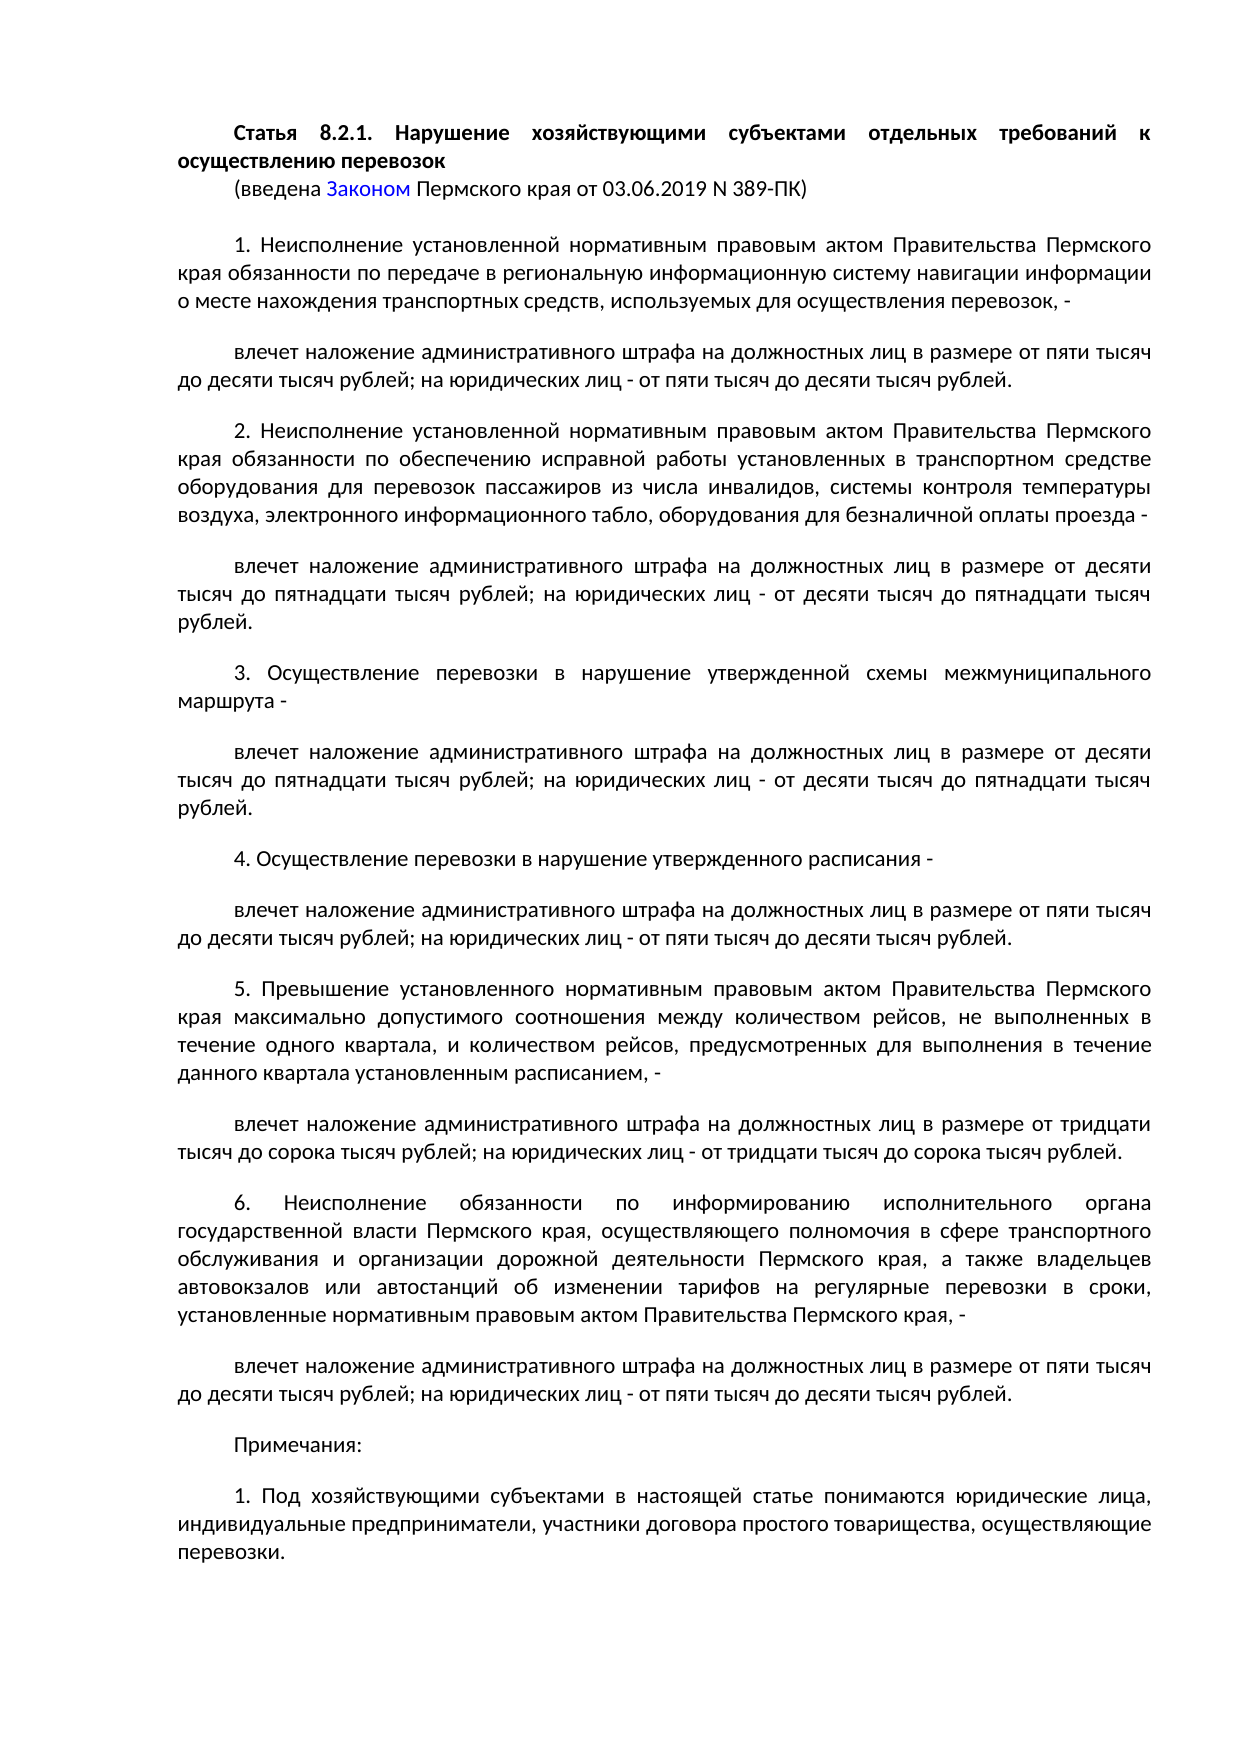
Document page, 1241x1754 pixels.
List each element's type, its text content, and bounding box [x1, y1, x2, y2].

text 1. Под хозяйствующими субъектами в настоящей статье понимаются юридические лица, индивидуальные предприниматели, участники договора простого товарищества, осуществляющие перевозки. [177, 1481, 1152, 1565]
text 4. Осуществление перевозки в нарушение утвержденного расписания - [177, 844, 1152, 872]
text влечет наложение административного штрафа на должностных лиц в размере от тридцати тысяч до сорока тысяч рублей; на юридических лиц - от тридцати тысяч до сорока тысяч рублей. [177, 1109, 1152, 1165]
text 2. Неисполнение установленной нормативным правовым актом Правительства Пермского края обязанности по обеспечению исправной работы установленных в транспортном средстве оборудования для перевозок пассажиров из числа инвалидов, системы контроля температуры воздуха, электронного информационного табло, оборудования для безналичной оплаты проезда - [177, 416, 1152, 528]
text влечет наложение административного штрафа на должностных лиц в размере от десяти тысяч до пятнадцати тысяч рублей; на юридических лиц - от десяти тысяч до пятнадцати тысяч рублей. [177, 737, 1152, 821]
text влечет наложение административного штрафа на должностных лиц в размере от десяти тысяч до пятнадцати тысяч рублей; на юридических лиц - от десяти тысяч до пятнадцати тысяч рублей. [177, 551, 1152, 635]
text влечет наложение административного штрафа на должностных лиц в размере от пяти тысяч до десяти тысяч рублей; на юридических лиц - от пяти тысяч до десяти тысяч рублей. [177, 337, 1152, 393]
text 3. Осуществление перевозки в нарушение утвержденной схемы межмуниципального маршрута - [177, 658, 1152, 714]
title Статья 8.2.1. Нарушение хозяйствующими субъектами отдельных требований к осуществлению перевозок [177, 118, 1152, 174]
text Примечания: [177, 1430, 1152, 1458]
text 5. Превышение установленного нормативным правовым актом Правительства Пермского края максимально допустимого соотношения между количеством рейсов, не выполненных в течение одного квартала, и количеством рейсов, предусмотренных для выполнения в течение данного квартала установленным расписанием, - [177, 974, 1152, 1086]
text 1. Неисполнение установленной нормативным правовым актом Правительства Пермского края обязанности по передаче в региональную информационную систему навигации информации о месте нахождения транспортных средств, используемых для осуществления перевозок, - [177, 230, 1152, 314]
text влечет наложение административного штрафа на должностных лиц в размере от пяти тысяч до десяти тысяч рублей; на юридических лиц - от пяти тысяч до десяти тысяч рублей. [177, 1351, 1152, 1407]
text (введена Законом Пермского края от 03.06.2019 N 389-ПК) [177, 174, 1152, 202]
text влечет наложение административного штрафа на должностных лиц в размере от пяти тысяч до десяти тысяч рублей; на юридических лиц - от пяти тысяч до десяти тысяч рублей. [177, 895, 1152, 951]
text 6. Неисполнение обязанности по информированию исполнительного органа государственной власти Пермского края, осуществляющего полномочия в сфере транспортного обслуживания и организации дорожной деятельности Пермского края, а также владельцев автовокзалов или автостанций об изменении тарифов на регулярные перевозки в сроки, установленные нормативным правовым актом Правительства Пермского края, - [177, 1188, 1152, 1328]
